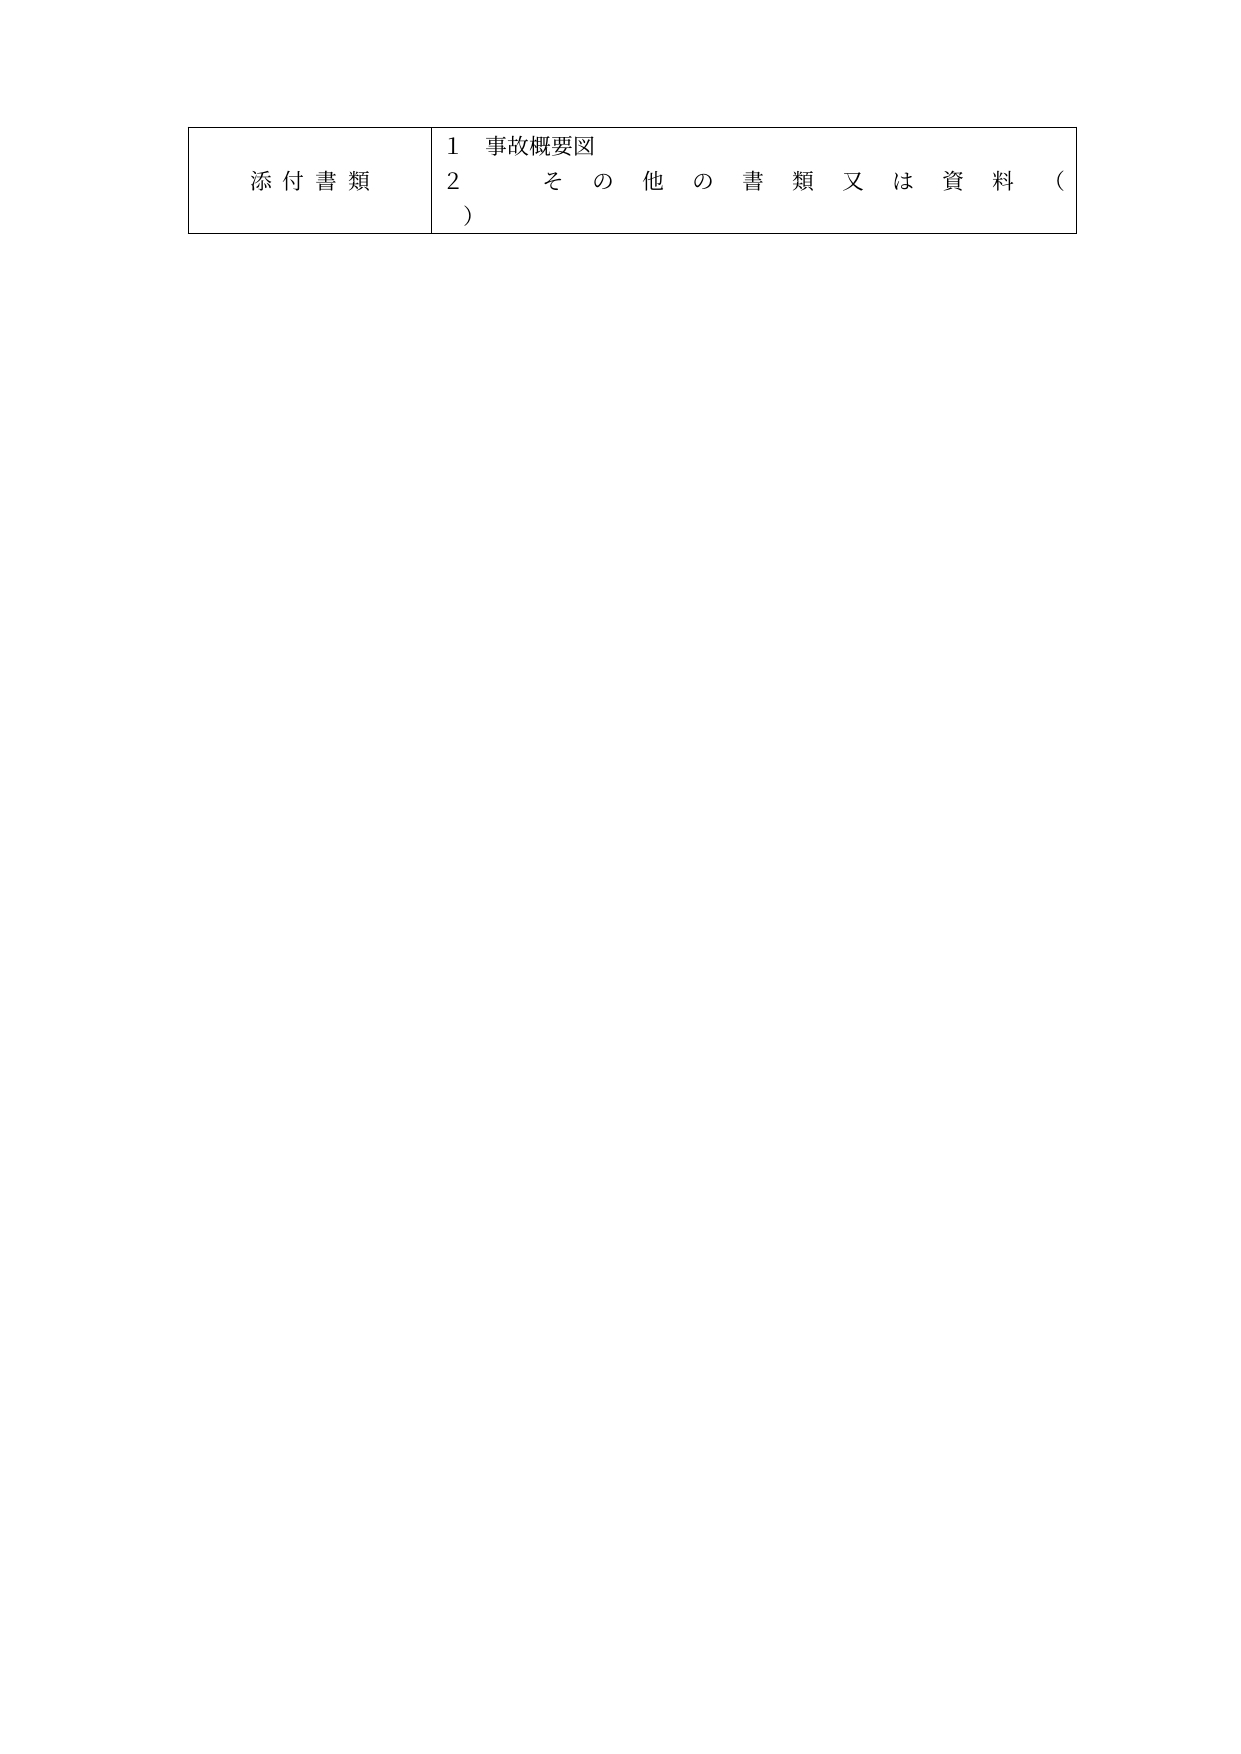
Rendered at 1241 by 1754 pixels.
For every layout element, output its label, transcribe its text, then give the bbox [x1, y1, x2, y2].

table_cell 添付書類 [189, 128, 431, 232]
table_cell １ 事故概要図 ２ その他の書類又は資料（ ） [432, 128, 1076, 232]
